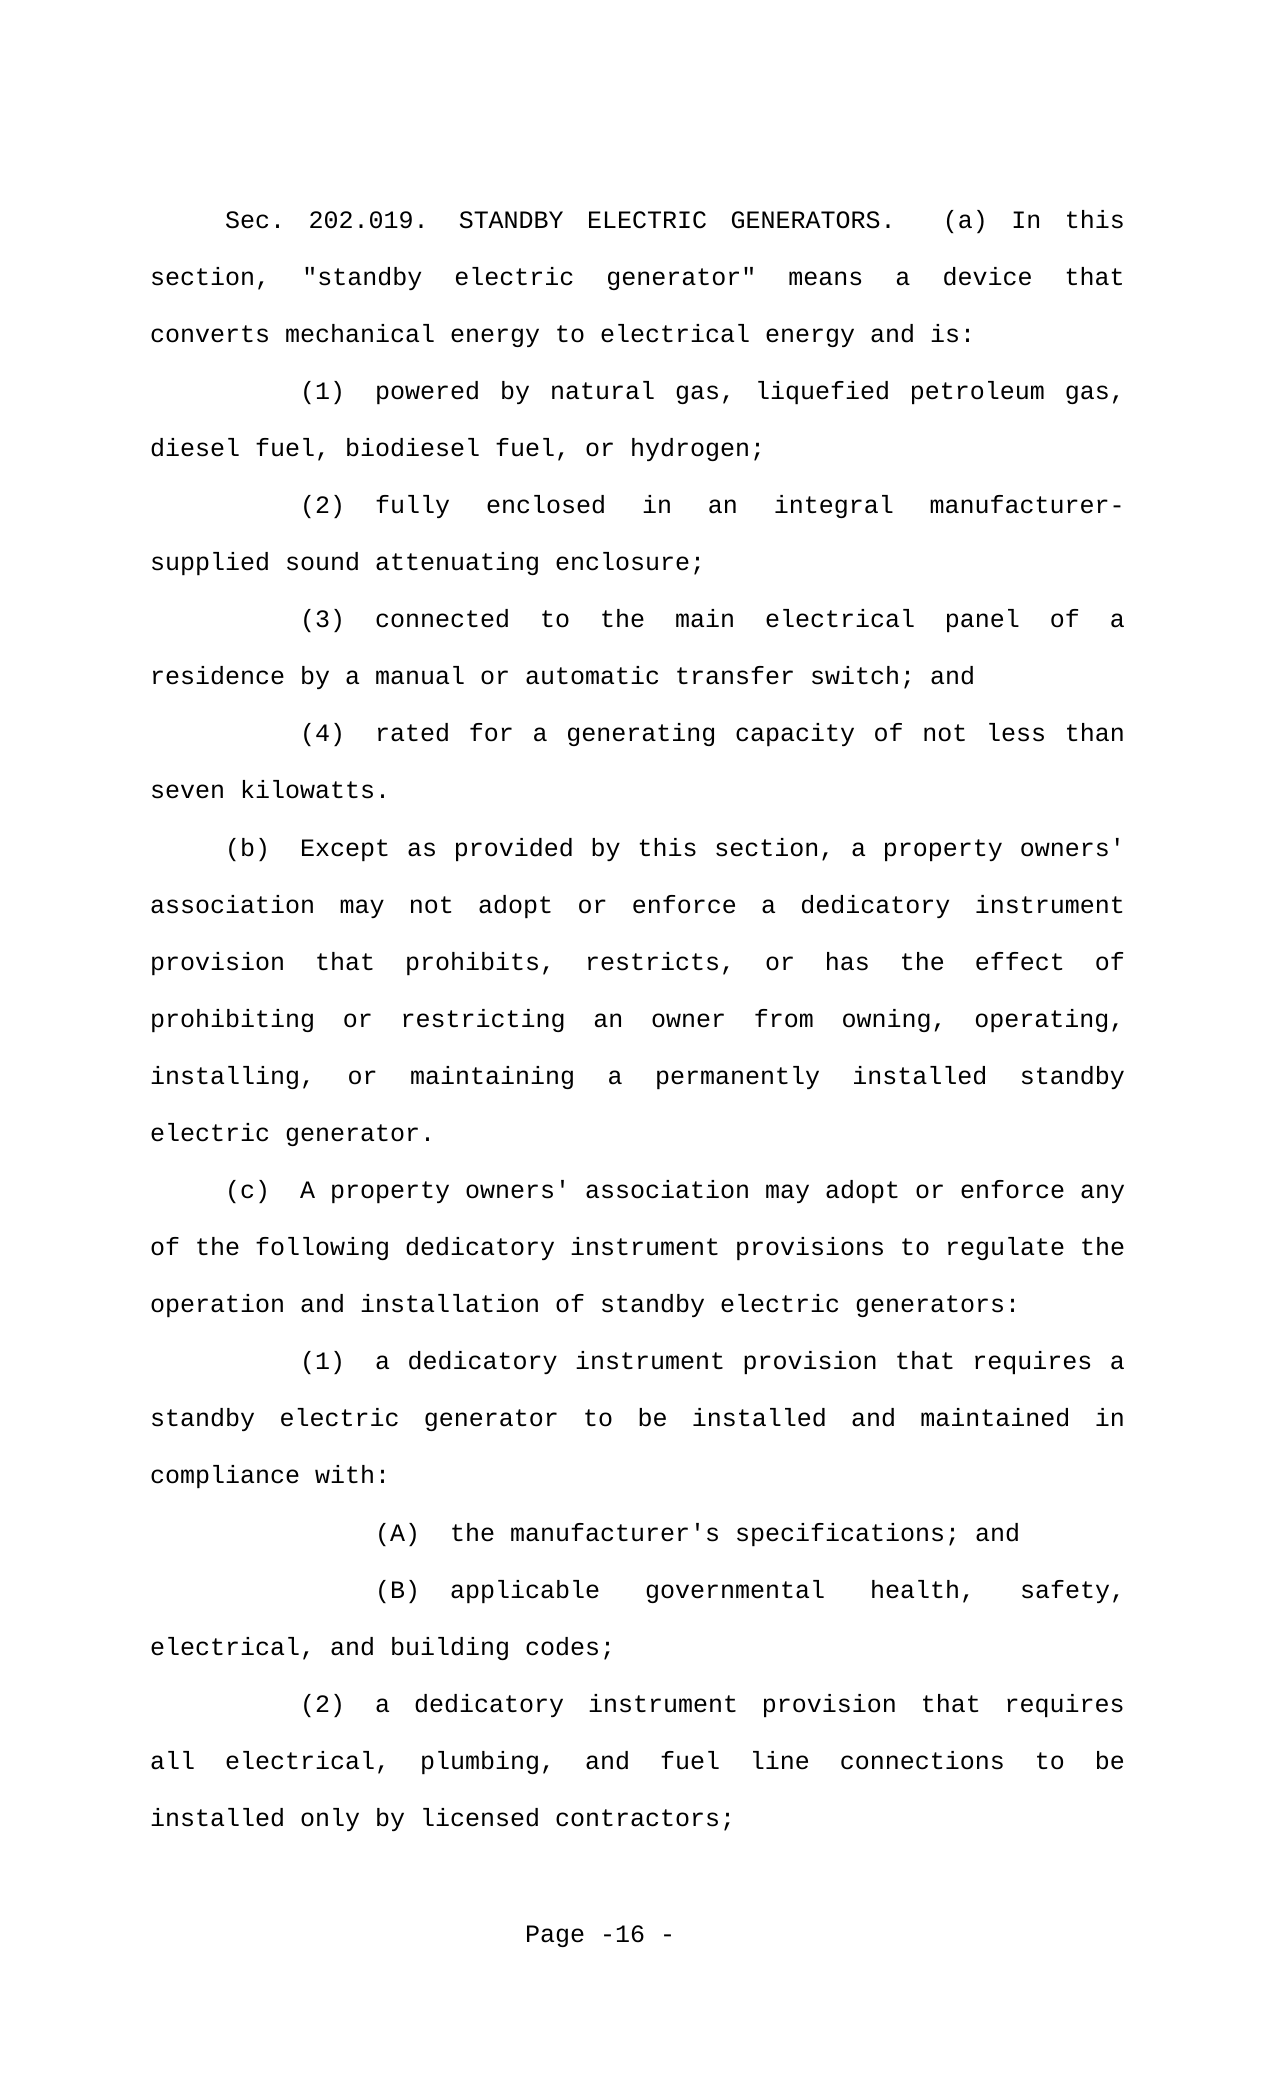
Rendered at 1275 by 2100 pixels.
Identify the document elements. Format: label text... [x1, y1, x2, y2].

text (b) Except as provided by this section, a property owners' association may not adopt or enforce a dedicatory instrument provision that prohibits, restricts, or has the effect of prohibiting or restricting an owner from owning, operating, installing, or maintaining a permanently installed standby electric generator. [150, 835, 1125, 1149]
text (c) A property owners' association may adopt or enforce any of the following dedicatory instrument provisions to regulate the operation and installation of standby electric generators: [150, 1177, 1125, 1320]
text (2) a dedicatory instrument provision that requires all electrical, plumbing, and fuel line connections to be installed only by licensed contractors; [150, 1691, 1125, 1834]
text (3) connected to the main electrical panel of a residence by a manual or automatic transfer switch; and [150, 607, 1125, 692]
text (1) a dedicatory instrument provision that requires a standby electric generator to be installed and maintained in compliance with: [150, 1349, 1125, 1491]
text (A) the manufacturer's specifications; and [150, 1520, 1125, 1548]
text (B) applicable governmental health, safety, electrical, and building codes; [150, 1577, 1125, 1663]
text (1) powered by natural gas, liquefied petroleum gas, diesel fuel, biodiesel fuel, or hydrogen; [150, 378, 1125, 464]
text Sec. 202.019. STANDBY ELECTRIC GENERATORS. (a) In this section, "standby electric generator" means a device that converts mechanical energy to electrical energy and is: [150, 207, 1125, 350]
text (2) fully enclosed in an integral manufacturer-supplied sound attenuating enclosure; [150, 492, 1125, 578]
text (4) rated for a generating capacity of not less than seven kilowatts. [150, 721, 1125, 806]
